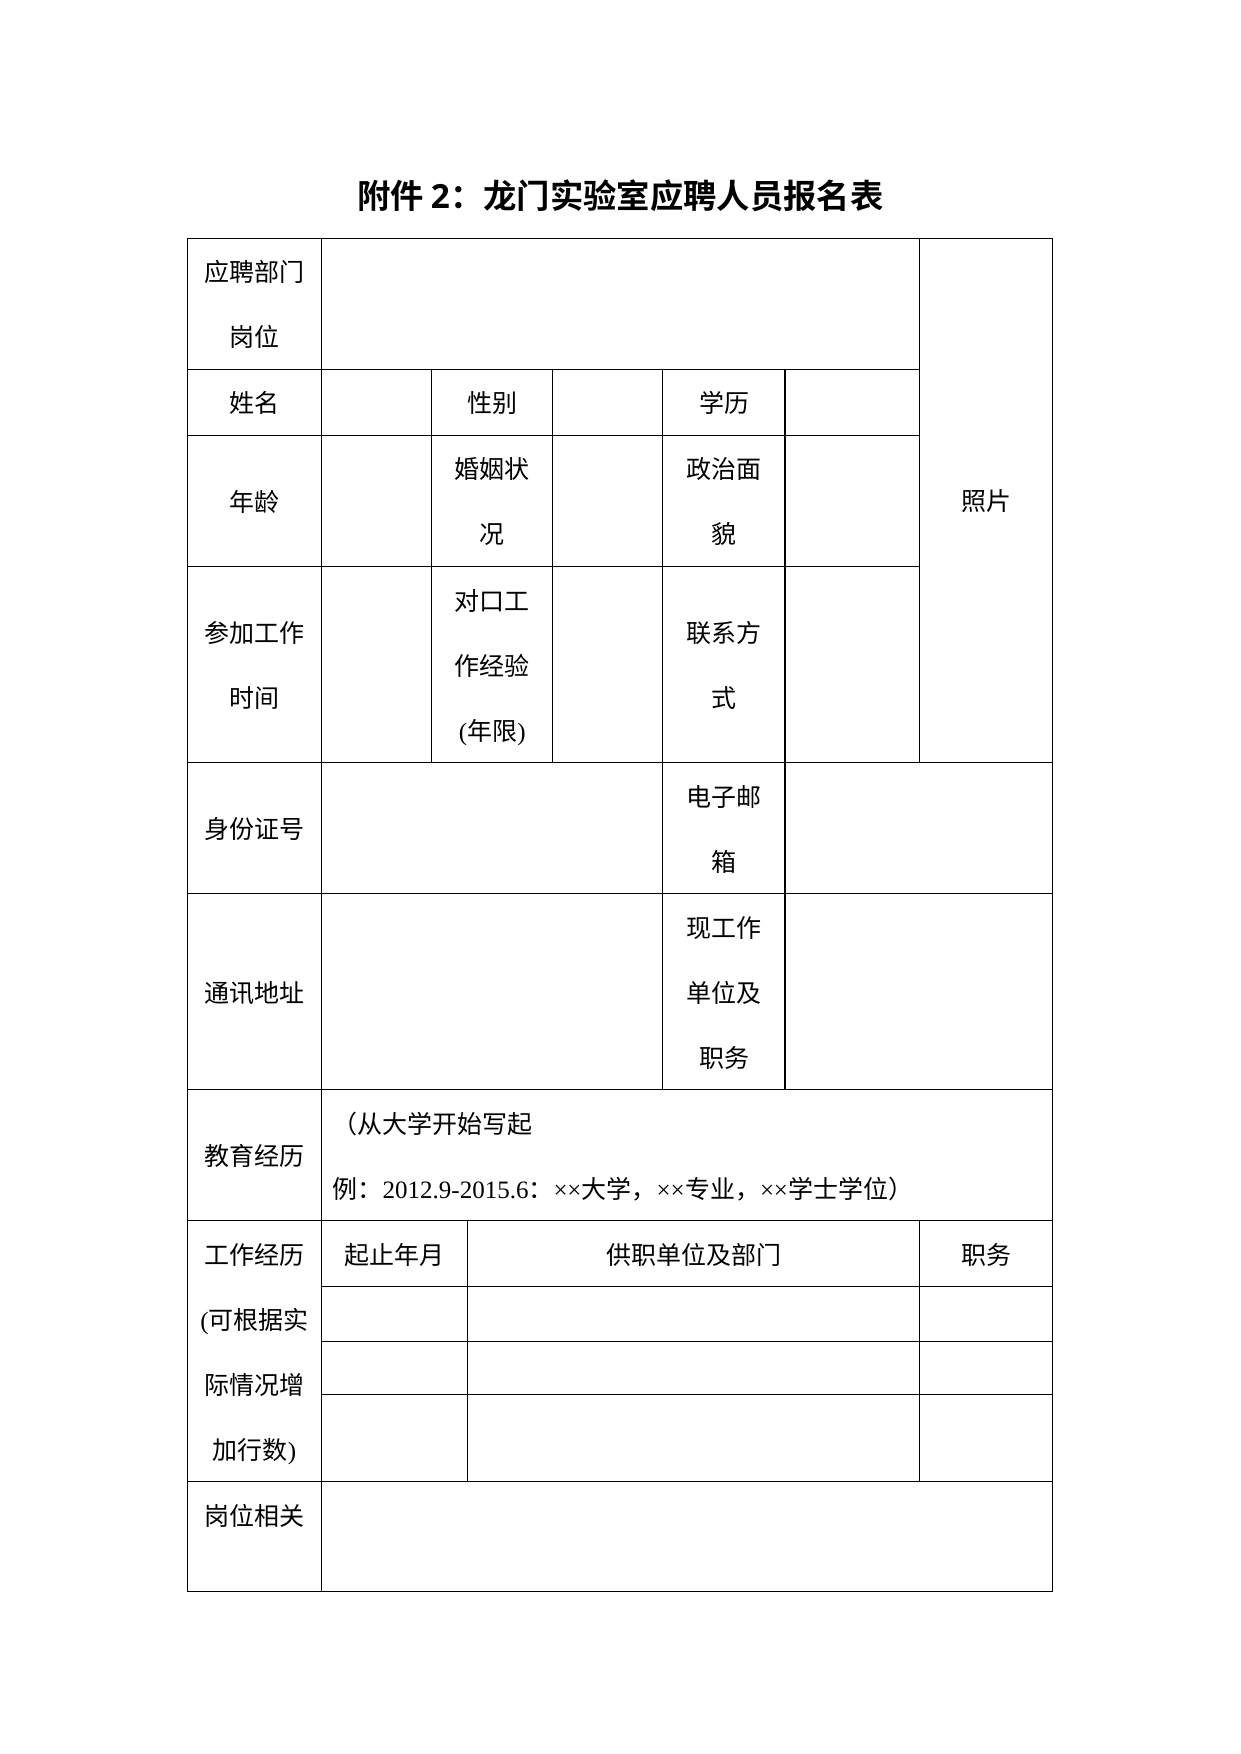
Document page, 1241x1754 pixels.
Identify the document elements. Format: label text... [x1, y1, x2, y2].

table_cell [322, 894, 662, 1089]
table_cell [553, 567, 662, 762]
table_cell [322, 1395, 467, 1481]
table_cell [322, 370, 431, 434]
text 附件2：龙门实验室应聘人员报名表 [187, 162, 1053, 227]
table_cell 工作经历 (可根据实际情况增加行数) [188, 1221, 321, 1481]
table_cell 起止年月 [322, 1221, 467, 1286]
table_cell [786, 370, 919, 434]
table_cell 年龄 [188, 436, 321, 566]
table_cell [322, 1287, 467, 1341]
table_cell [920, 1287, 1052, 1341]
table_cell 教育经历 [188, 1090, 321, 1220]
table_cell 现工作单位及职务 [663, 894, 784, 1089]
table_cell 性别 [432, 370, 552, 434]
table_header [322, 239, 919, 368]
table_cell 学历 [663, 370, 784, 434]
table_cell [322, 1482, 1052, 1591]
table_cell [786, 436, 919, 566]
table_header 照片 [920, 239, 1052, 762]
table_cell [553, 436, 662, 566]
table_cell 联系方式 [663, 567, 784, 762]
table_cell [188, 1482, 321, 1591]
table_cell 电子邮箱 [663, 763, 784, 893]
table_cell [322, 1342, 467, 1394]
table_cell [786, 763, 1052, 893]
table_cell [322, 763, 662, 893]
table_cell 婚姻状况 [432, 436, 552, 566]
table_cell [920, 1395, 1052, 1481]
table_cell 对口工作经验(年限) [432, 567, 552, 762]
table_cell 参加工作 时间 [188, 567, 321, 762]
table_cell 职务 [920, 1221, 1052, 1286]
table_cell 身份证号 [188, 763, 321, 893]
table_cell [920, 1342, 1052, 1394]
table_cell [468, 1342, 919, 1394]
table_cell 通讯地址 [188, 894, 321, 1089]
table_cell [786, 567, 919, 762]
table_cell [786, 894, 1052, 1089]
table_cell [468, 1395, 919, 1481]
table_cell [468, 1287, 919, 1341]
table_cell 政治面貌 [663, 436, 784, 566]
table_cell [322, 567, 431, 762]
table_cell 供职单位及部门 [468, 1221, 919, 1286]
table_cell [322, 436, 431, 566]
table_cell 姓名 [188, 370, 321, 434]
table_header 应聘部门 岗位 [188, 239, 321, 368]
table_cell （从大学开始写起 例：2012.9-2015.6：××大学，××专业，××学士学位） [322, 1090, 1052, 1220]
table_cell [553, 370, 662, 434]
